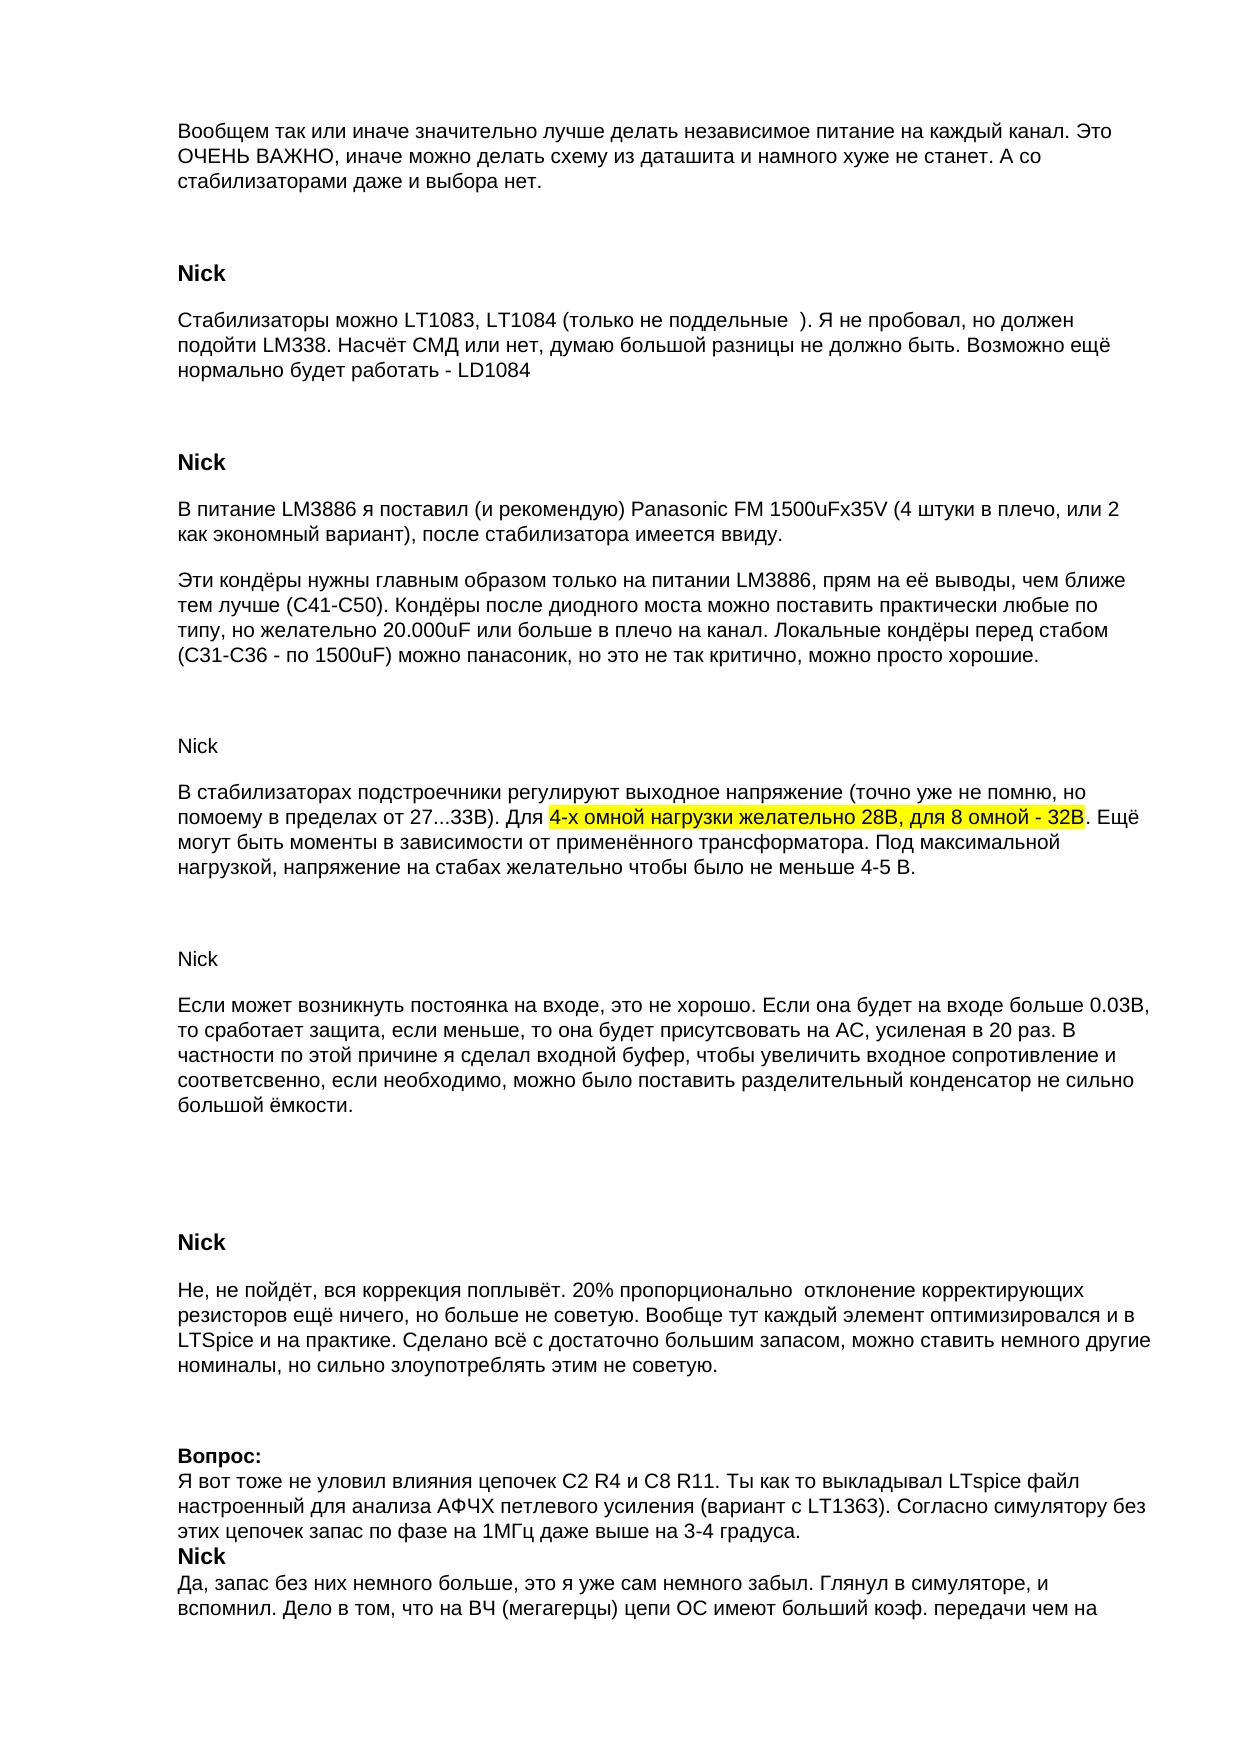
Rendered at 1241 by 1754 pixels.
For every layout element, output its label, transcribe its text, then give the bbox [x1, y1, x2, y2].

text Nick [177, 946, 1152, 971]
text Nick [177, 733, 1152, 758]
text Nick [177, 1229, 1152, 1256]
text В стабилизаторах подстроечники регулируют выходное напряжение (точно уже не помню, но помоему в пределах от 27...33В). Для 4-х омной нагрузки желательно 28В, для 8 омной - 32В. Ещё могут быть моменты в зависимости от применённого трансформатора. Под максимальной нагрузкой, напряжение на стабах желательно чтобы было не меньше 4-5 В. [177, 779, 1152, 879]
text Стабилизаторы можно LT1083, LT1084 (только не поддельные ). Я не пробовал, но должен подойти LM338. Насчёт СМД или нет, думаю большой разницы не должно быть. Возможно ещё нормально будет работать - LD1084 [177, 307, 1152, 382]
text Nick [177, 260, 1152, 286]
text Nick [177, 449, 1152, 475]
text Nick [177, 1543, 1152, 1569]
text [177, 1569, 1152, 1619]
text Если может возникнуть постоянка на входе, это не хорошо. Если она будет на входе больше 0.03В, то сработает защита, если меньше, то она будет присутсвовать на АС, усиленая в 20 раз. В частности по этой причине я сделал входной буфер, чтобы увеличить входное сопротивление и соответсвенно, если необходимо, можно было поставить разделительный конденсатор не сильно большой ёмкости. [177, 992, 1152, 1117]
text Вообщем так или иначе значительно лучше делать независимое питание на каждый канал. Это ОЧЕНЬ ВАЖНО, иначе можно делать схему из даташита и намного хуже не станет. А со стабилизаторами даже и выбора нет. [177, 118, 1152, 193]
text Вопрос: [177, 1443, 1152, 1468]
text Эти кондёры нужны главным образом только на питании LM3886, прям на её выводы, чем ближе тем лучше (С41-С50). Кондёры после диодного моста можно поставить практически любые по типу, но желательно 20.000uF или больше в плечо на канал. Локальные кондёры перед стабом (С31-С36 - по 1500uF) можно панасоник, но это не так критично, можно просто хорошие. [177, 567, 1152, 667]
text В питание LM3886 я поставил (и рекомендую) Panasonic FM 1500uFx35V (4 штуки в плечо, или 2 как экономный вариант), после стабилизатора имеется ввиду. [177, 496, 1152, 546]
text Я вот тоже не уловил влияния цепочек C2 R4 и C8 R11. Ты как то выкладывал LTspice файл настроенный для анализа АФЧХ петлевого усиления (вариант с LT1363). Согласно симулятору без этих цепочек запас по фазе на 1МГц даже выше на 3-4 градуса. [177, 1468, 1152, 1543]
text Не, не пойдёт, вся коррекция поплывёт. 20% пропорционально отклонение корректирующих резисторов ещё ничего, но больше не советую. Вообще тут каждый элемент оптимизировался и в LTSpice и на практике. Сделано всё с достаточно большим запасом, можно ставить немного другие номиналы, но сильно злоупотреблять этим не советую. [177, 1276, 1152, 1376]
